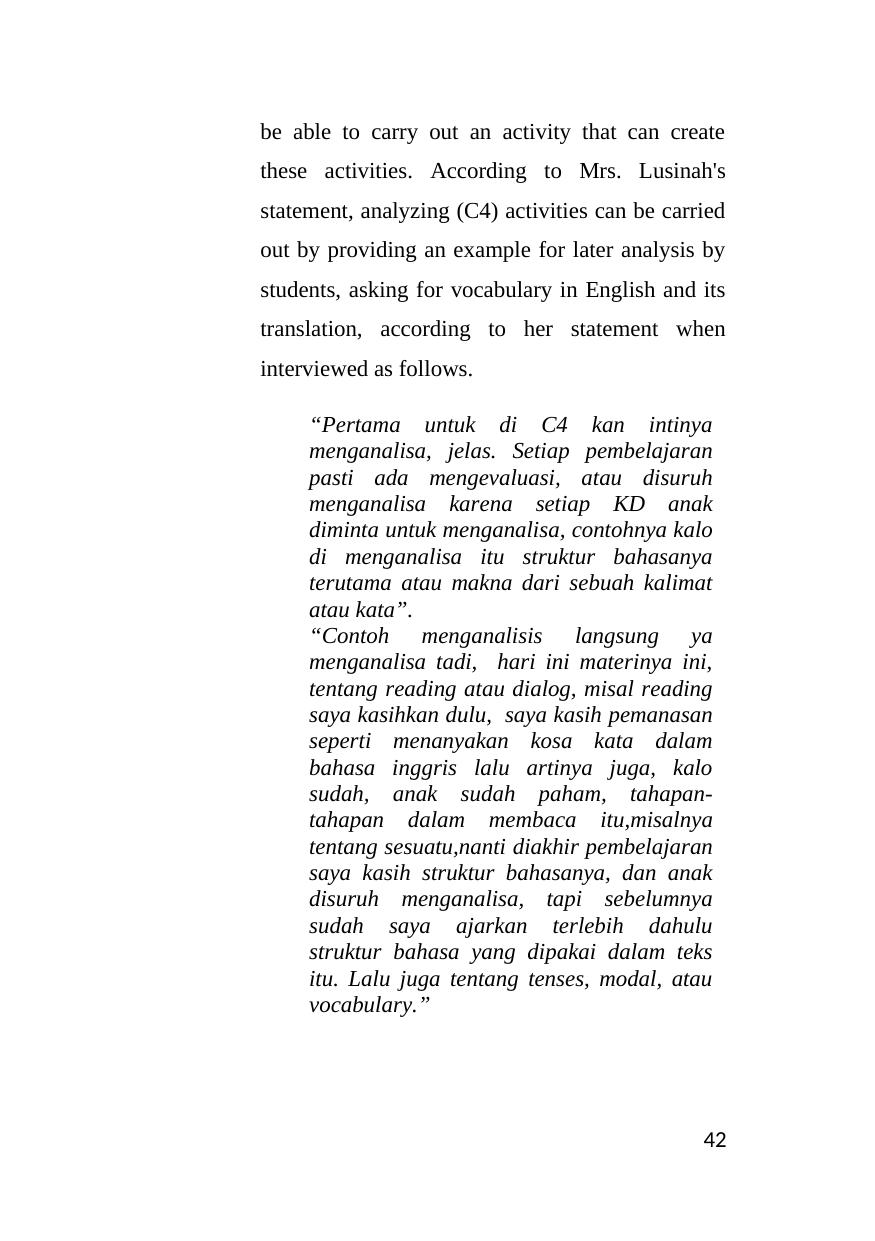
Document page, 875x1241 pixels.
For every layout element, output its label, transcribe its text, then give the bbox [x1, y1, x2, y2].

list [260, 118, 726, 381]
table_header “Pertama untuk di C4 kan intinya menganalisa, jelas. Setiap pembelajaran pasti ada mengevaluasi, atau disuruh menganalisa karena setiap KD anak diminta untuk menganalisa, contohnya kalo di menganalisa itu struktur bahasanya terutama atau makna dari sebuah kalimat atau kata”. “Contoh menganalisis langsung ya menganalisa tadi, hari ini materinya ini, tentang reading atau dialog, misal reading saya kasihkan dulu, saya kasih pemanasan seperti menanyakan kosa kata dalam bahasa inggris lalu artinya juga, kalo sudah, anak sudah paham, tahapan-tahapan dalam membaca itu,misalnya tentang sesuatu,nanti diakhir pembelajaran saya kasih struktur bahasanya, dan anak disuruh menganalisa, tapi sebelumnya sudah saya ajarkan terlebih dahulu struktur bahasa yang dipakai dalam teks itu. Lalu juga tentang tenses, modal, atau vocabulary.” [298, 411, 726, 1017]
